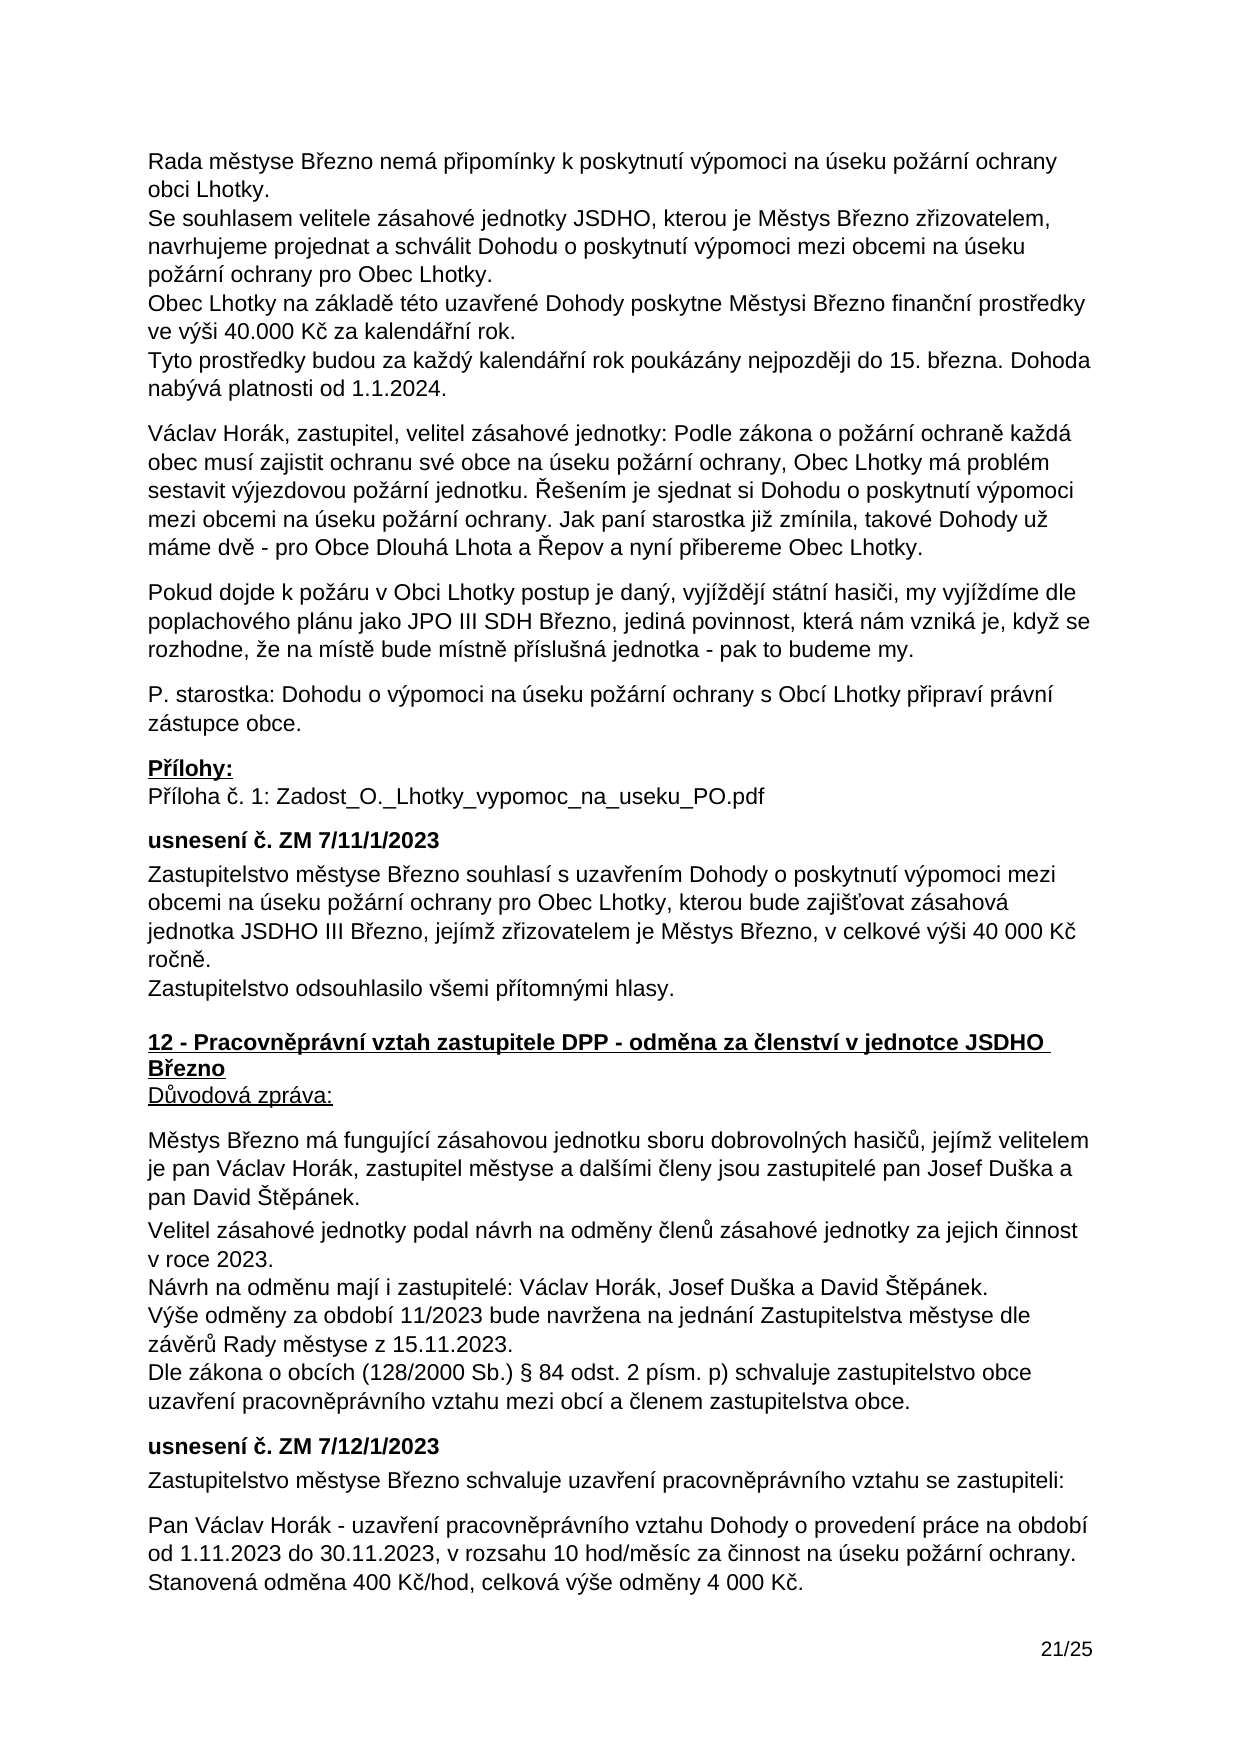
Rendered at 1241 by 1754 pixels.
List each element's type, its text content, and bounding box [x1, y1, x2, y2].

text Výše odměny za období 11/2023 bude navržena na jednání Zastupitelstva městyse dle závěrů Rady městyse z 15.11.2023. [148, 1302, 1092, 1357]
text P. starostka: Dohodu o výpomoci na úseku požární ochrany s Obcí Lhotky připraví právní zástupce obce. [148, 681, 1092, 736]
text Městys Březno má fungující zásahovou jednotku sboru dobrovolných hasičů, jejímž velitelem je pan Václav Horák, zastupitel městyse a dalšími členy jsou zastupitelé pan Josef Duška a pan David Štěpánek. [148, 1127, 1092, 1210]
text Václav Horák, zastupitel, velitel zásahové jednotky: Podle zákona o požární ochraně každá obec musí zajistit ochranu své obce na úseku požární ochrany, Obec Lhotky má problém sestavit výjezdovou požární jednotku. Řešením je sjednat si Dohodu o poskytnutí výpomoci mezi obcemi na úseku požární ochrany. Jak paní starostka již zmínila, takové Dohody už máme dvě - pro Obce Dlouhá Lhota a Řepov a nyní přibereme Obec Lhotky. [148, 420, 1092, 560]
text Velitel zásahové jednotky podal návrh na odměny členů zásahové jednotky za jejich činnost v roce 2023. [148, 1217, 1092, 1272]
text usnesení č. ZM 7/12/1/2023 [148, 1433, 1092, 1459]
text Příloha č. 1: Zadost_O._Lhotky_vypomoc_na_useku_PO.pdf [148, 783, 1092, 809]
text Návrh na odměnu mají i zastupitelé: Václav Horák, Josef Duška a David Štěpánek. [148, 1274, 1092, 1300]
text Rada městyse Březno nemá připomínky k poskytnutí výpomoci na úseku požární ochrany obci Lhotky. [148, 148, 1092, 202]
text Zastupitelstvo městyse Březno souhlasí s uzavřením Dohody o poskytnutí výpomoci mezi obcemi na úseku požární ochrany pro Obec Lhotky, kterou bude zajišťovat zásahová jednotka JSDHO III Březno, jejímž zřizovatelem je Městys Březno, v celkové výši 40 000 Kč ročně. [148, 861, 1092, 972]
text Pokud dojde k požáru v Obci Lhotky postup je daný, vyjíždějí státní hasiči, my vyjíždíme dle poplachového plánu jako JPO III SDH Březno, jediná povinnost, která nám vzniká je, když se rozhodne, že na místě bude místně příslušná jednotka - pak to budeme my. [148, 579, 1092, 662]
text Stanovená odměna 400 Kč/hod, celková výše odměny 4 000 Kč. [148, 1568, 1092, 1595]
text Dle zákona o obcích (128/2000 Sb.) § 84 odst. 2 písm. p) schvaluje zastupitelstvo obce uzavření pracovněprávního vztahu mezi obcí a členem zastupitelstva obce. [148, 1359, 1092, 1414]
text Tyto prostředky budou za každý kalendářní rok poukázány nejpozději do 15. března. Dohoda nabývá platnosti od 1.1.2024. [148, 347, 1092, 402]
text Obec Lhotky na základě této uzavřené Dohody poskytne Městysi Březno finanční prostředky ve výši 40.000 Kč za kalendářní rok. [148, 290, 1092, 345]
text Zastupitelstvo odsouhlasilo všemi přítomnými hlasy. [148, 974, 1092, 1001]
text Zastupitelstvo městyse Březno schvaluje uzavření pracovněprávního vztahu se zastupiteli: [148, 1467, 1092, 1493]
text Důvodová zpráva: [148, 1082, 1092, 1108]
text Přílohy: [148, 755, 1092, 781]
text Pan Václav Horák - uzavření pracovněprávního vztahu Dohody o provedení práce na období od 1.11.2023 do 30.11.2023, v rozsahu 10 hod/měsíc za činnost na úseku požární ochrany. [148, 1512, 1092, 1566]
text usnesení č. ZM 7/11/1/2023 [148, 827, 1092, 853]
text 12 - Pracovněprávní vztah zastupitele DPP - odměna za členství v jednotce JSDHO Březno [148, 1029, 1092, 1082]
text Se souhlasem velitele zásahové jednotky JSDHO, kterou je Městys Březno zřizovatelem, navrhujeme projednat a schválit Dohodu o poskytnutí výpomoci mezi obcemi na úseku požární ochrany pro Obec Lhotky. [148, 204, 1092, 288]
